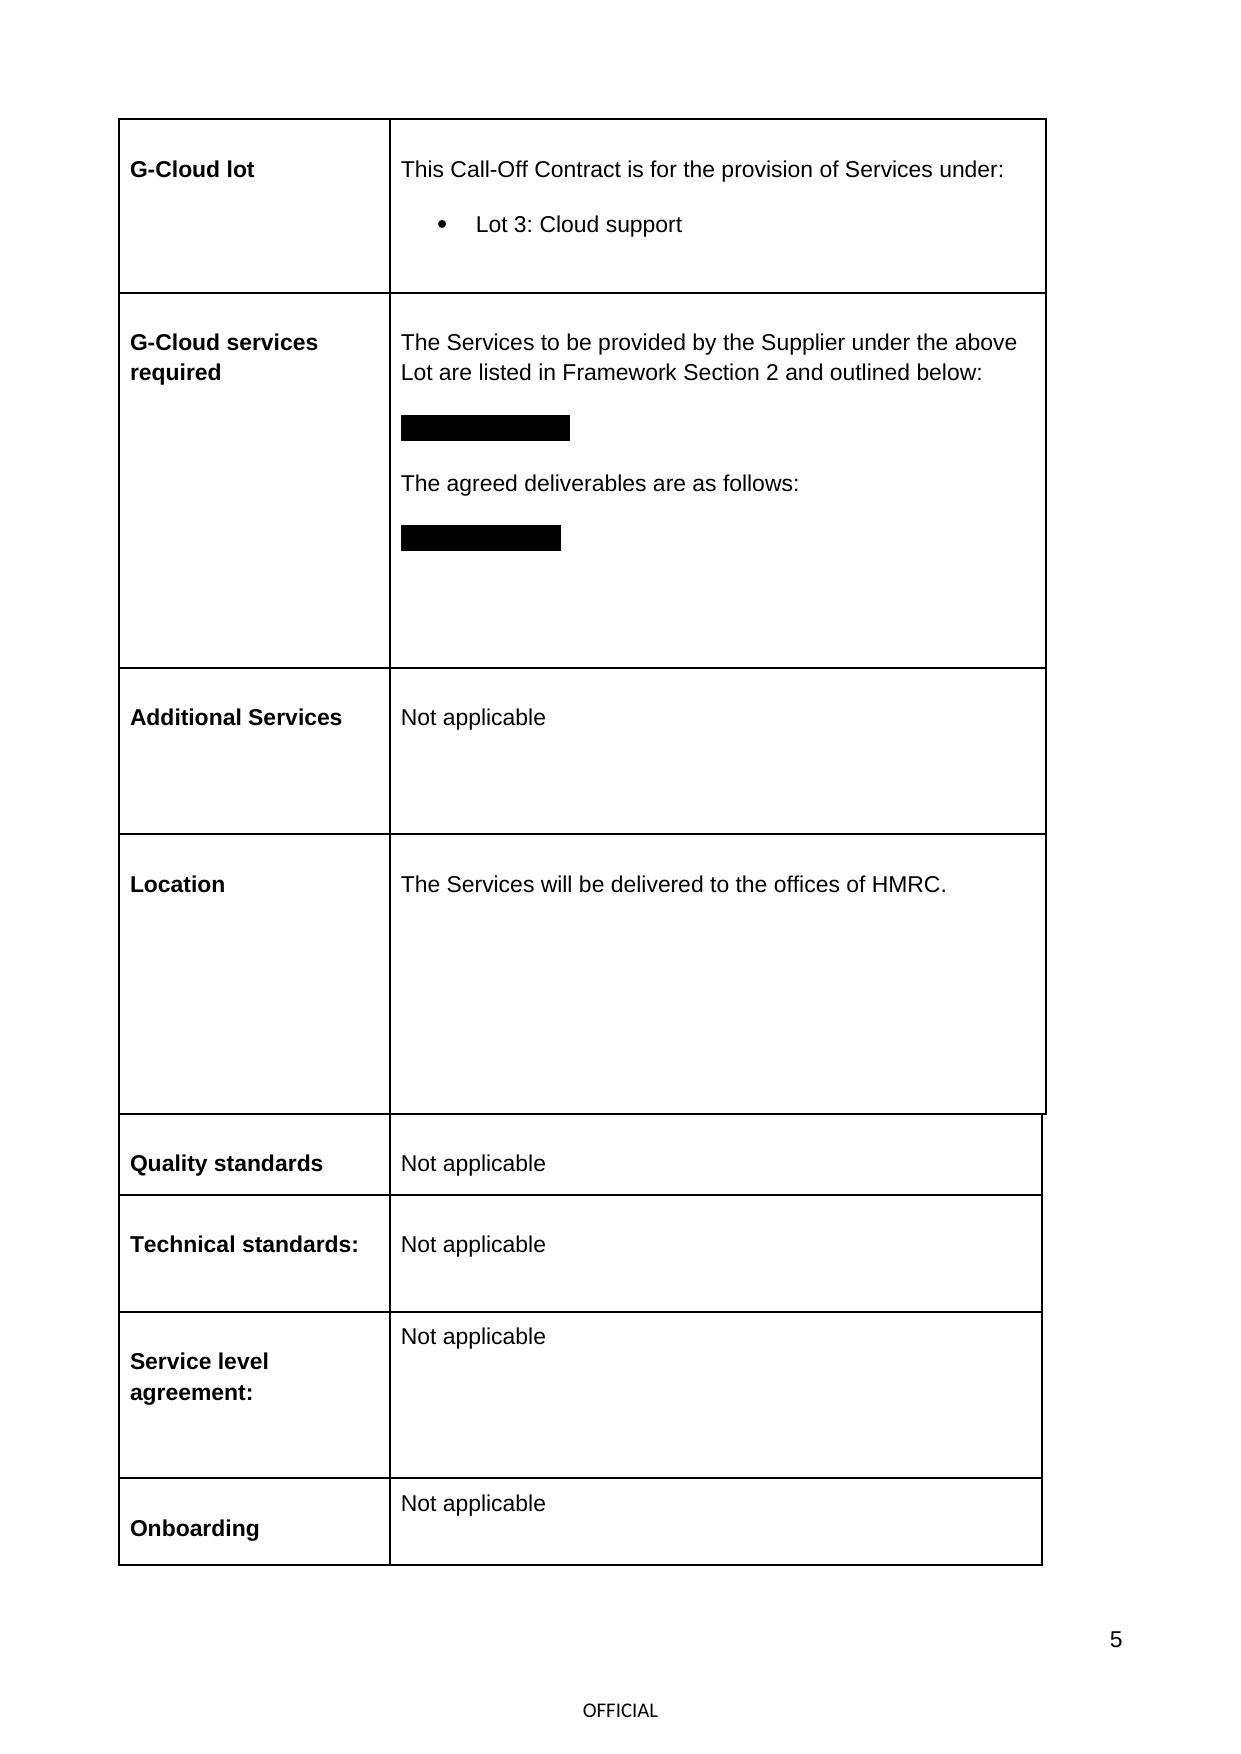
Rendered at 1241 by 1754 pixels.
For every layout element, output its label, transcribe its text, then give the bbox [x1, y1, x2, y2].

table_cell Quality standards [120, 1115, 389, 1194]
table_cell Technical standards: [120, 1196, 389, 1311]
table_cell Not applicable [391, 1196, 1041, 1311]
table_header This Call-Off Contract is for the provision of Services under: Lot 3: Cloud support [391, 120, 1045, 292]
table_cell Onboarding [120, 1479, 389, 1564]
table_cell The Services will be delivered to the offices of HMRC. [391, 835, 1045, 1112]
table_cell Not applicable [391, 1115, 1041, 1194]
table_header G-Cloud lot [120, 120, 389, 292]
table_cell Service level agreement: [120, 1313, 389, 1477]
table_cell Additional Services [120, 669, 389, 833]
table_cell Location [120, 835, 389, 1112]
table_cell Not applicable [391, 1479, 1041, 1564]
table_cell Not applicable [391, 669, 1045, 833]
table_cell G-Cloud services required [120, 294, 389, 667]
table_cell The Services to be provided by the Supplier under the above Lot are listed in Framework Section 2 and outlined below: ******************* The agreed deliverables are as follows: ****************** [391, 294, 1045, 667]
table_cell Not applicable [391, 1313, 1041, 1477]
